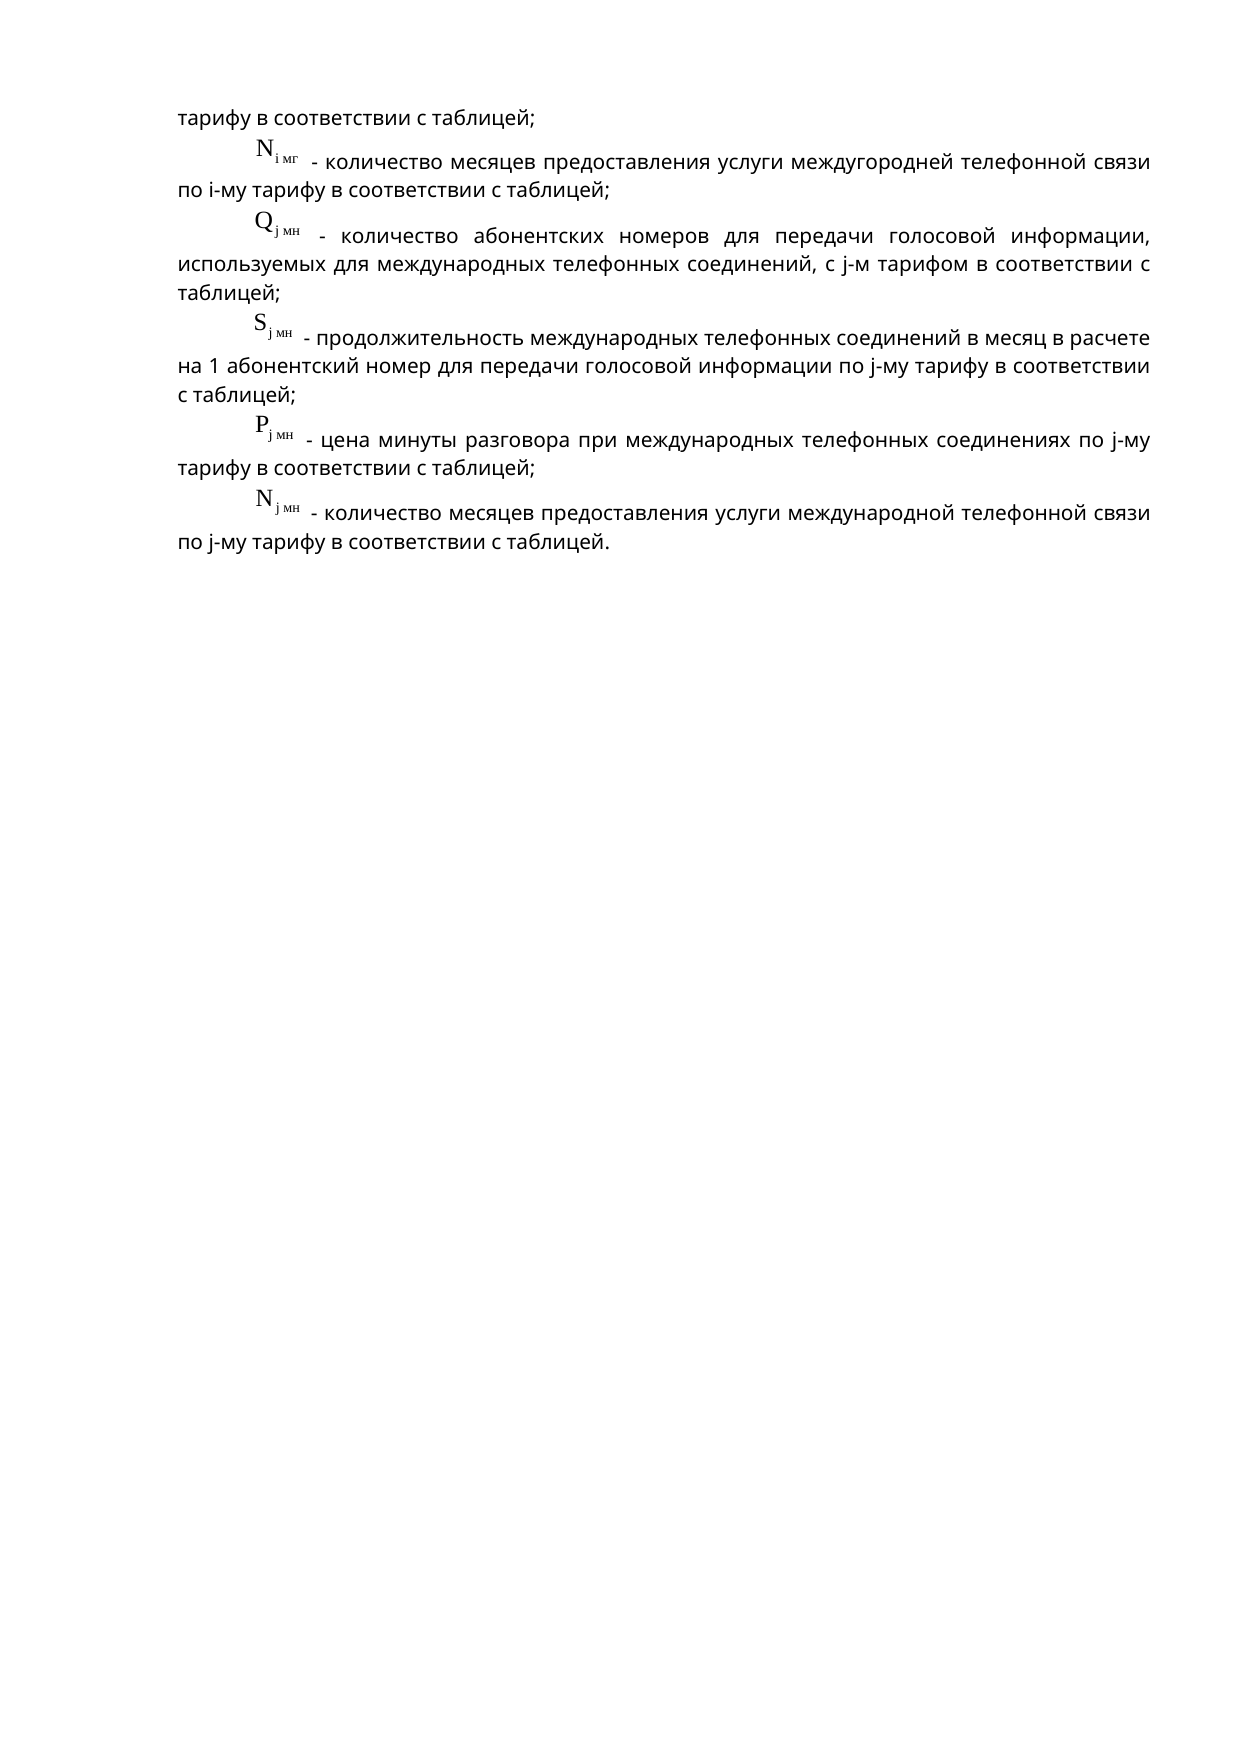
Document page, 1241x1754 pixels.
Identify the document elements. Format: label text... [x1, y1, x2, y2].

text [177, 103, 1152, 132]
text - цена минуты разговора при международных телефонных соединениях по j-му тарифу в соответствии с таблицей; [177, 408, 1152, 482]
text - количество абонентских номеров для передачи голосовой информации, используемых для международных телефонных соединений, с j-м тарифом в соответствии с таблицей; [177, 204, 1152, 306]
text - количество месяцев предоставления услуги международной телефонной связи по j-му тарифу в соответствии с таблицей. [177, 482, 1152, 555]
text - количество месяцев предоставления услуги междугородней телефонной связи по i-му тарифу в соответствии с таблицей; [177, 132, 1152, 204]
text - продолжительность международных телефонных соединений в месяц в расчете на 1 абонентский номер для передачи голосовой информации по j-му тарифу в соответствии с таблицей; [177, 306, 1152, 408]
